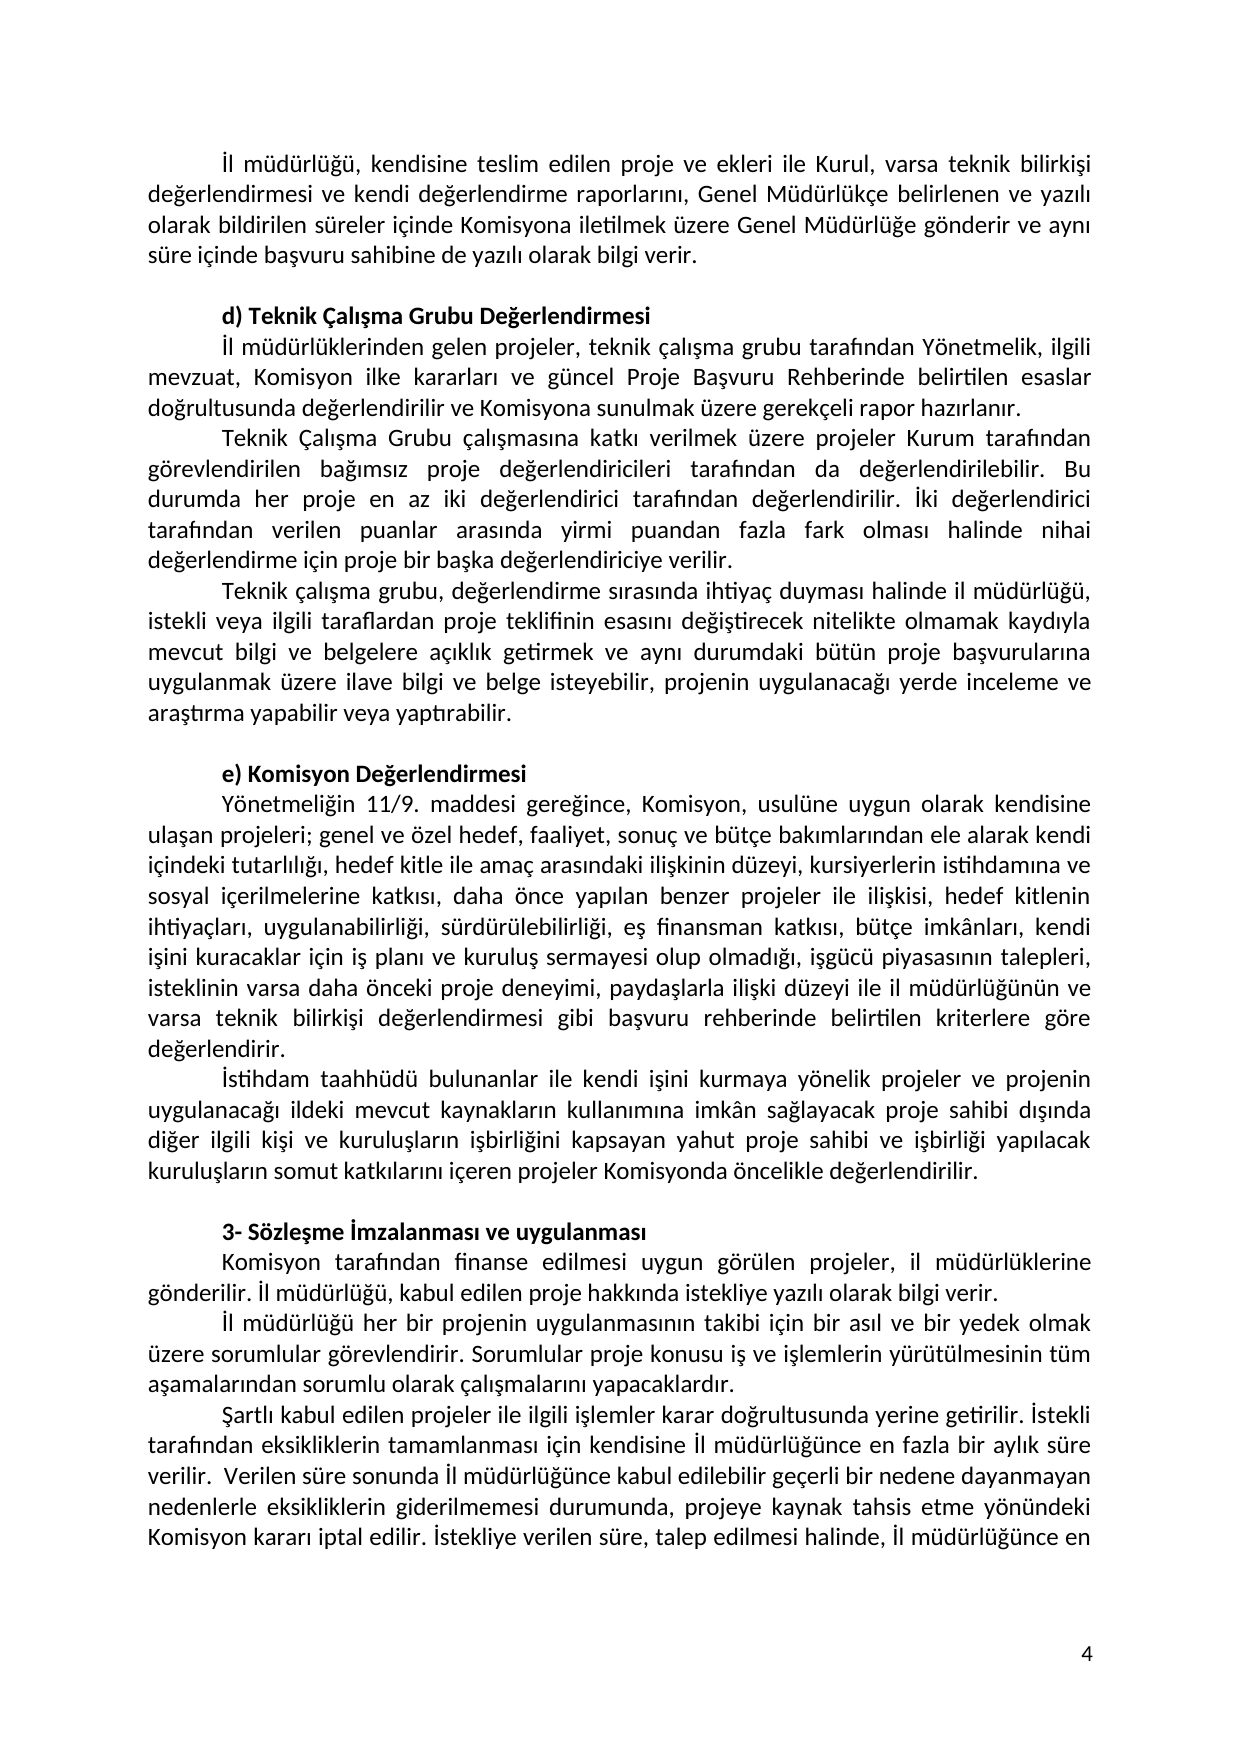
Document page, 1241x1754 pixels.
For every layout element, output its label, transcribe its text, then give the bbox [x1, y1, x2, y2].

text e) Komisyon Değerlendirmesi [148, 758, 1092, 789]
text Teknik çalışma grubu, değerlendirme sırasında ihtiyaç duyması halinde il müdürlüğü, istekli veya ilgili taraflardan proje teklifinin esasını değiştirecek nitelikte olmamak kaydıyla mevcut bilgi ve belgelere açıklık getirmek ve aynı durumdaki bütün proje başvurularına uygulanmak üzere ilave bilgi ve belge isteyebilir, projenin uygulanacağı yerde inceleme ve araştırma yapabilir veya yaptırabilir. [148, 575, 1092, 728]
text İl müdürlüğü, kendisine teslim edilen proje ve ekleri ile Kurul, varsa teknik bilirkişi değerlendirmesi ve kendi değerlendirme raporlarını, Genel Müdürlükçe belirlenen ve yazılı olarak bildirilen süreler içinde Komisyona iletilmek üzere Genel Müdürlüğe gönderir ve aynı süre içinde başvuru sahibine de yazılı olarak bilgi verir. [148, 148, 1092, 270]
text 3- Sözleşme İmzalanması ve uygulanması [148, 1216, 1092, 1246]
text Komisyon tarafından finanse edilmesi uygun görülen projeler, il müdürlüklerine gönderilir. İl müdürlüğü, kabul edilen proje hakkında istekliye yazılı olarak bilgi verir. [148, 1246, 1092, 1307]
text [148, 1399, 1092, 1552]
text İl müdürlüklerinden gelen projeler, teknik çalışma grubu tarafından Yönetmelik, ilgili mevzuat, Komisyon ilke kararları ve güncel Proje Başvuru Rehberinde belirtilen esaslar doğrultusunda değerlendirilir ve Komisyona sunulmak üzere gerekçeli rapor hazırlanır. [148, 331, 1092, 422]
text İstihdam taahhüdü bulunanlar ile kendi işini kurmaya yönelik projeler ve projenin uygulanacağı ildeki mevcut kaynakların kullanımına imkân sağlayacak proje sahibi dışında diğer ilgili kişi ve kuruluşların işbirliğini kapsayan yahut proje sahibi ve işbirliği yapılacak kuruluşların somut katkılarını içeren projeler Komisyonda öncelikle değerlendirilir. [148, 1063, 1092, 1185]
text Yönetmeliğin 11/9. maddesi gereğince, Komisyon, usulüne uygun olarak kendisine ulaşan projeleri; genel ve özel hedef, faaliyet, sonuç ve bütçe bakımlarından ele alarak kendi içindeki tutarlılığı, hedef kitle ile amaç arasındaki ilişkinin düzeyi, kursiyerlerin istihdamına ve sosyal içerilmelerine katkısı, daha önce yapılan benzer projeler ile ilişkisi, hedef kitlenin ihtiyaçları, uygulanabilirliği, sürdürülebilirliği, eş finansman katkısı, bütçe imkânları, kendi işini kuracaklar için iş planı ve kuruluş sermayesi olup olmadığı, işgücü piyasasının talepleri, isteklinin varsa daha önceki proje deneyimi, paydaşlarla ilişki düzeyi ile il müdürlüğünün ve varsa teknik bilirkişi değerlendirmesi gibi başvuru rehberinde belirtilen kriterlere göre değerlendirir. [148, 789, 1092, 1063]
text d) Teknik Çalışma Grubu Değerlendirmesi [148, 300, 1092, 331]
text İl müdürlüğü her bir projenin uygulanmasının takibi için bir asıl ve bir yedek olmak üzere sorumlular görevlendirir. Sorumlular proje konusu iş ve işlemlerin yürütülmesinin tüm aşamalarından sorumlu olarak çalışmalarını yapacaklardır. [148, 1307, 1092, 1399]
text Teknik Çalışma Grubu çalışmasına katkı verilmek üzere projeler Kurum tarafından görevlendirilen bağımsız proje değerlendiricileri tarafından da değerlendirilebilir. Bu durumda her proje en az iki değerlendirici tarafından değerlendirilir. İki değerlendirici tarafından verilen puanlar arasında yirmi puandan fazla fark olması halinde nihai değerlendirme için proje bir başka değerlendiriciye verilir. [148, 422, 1092, 575]
